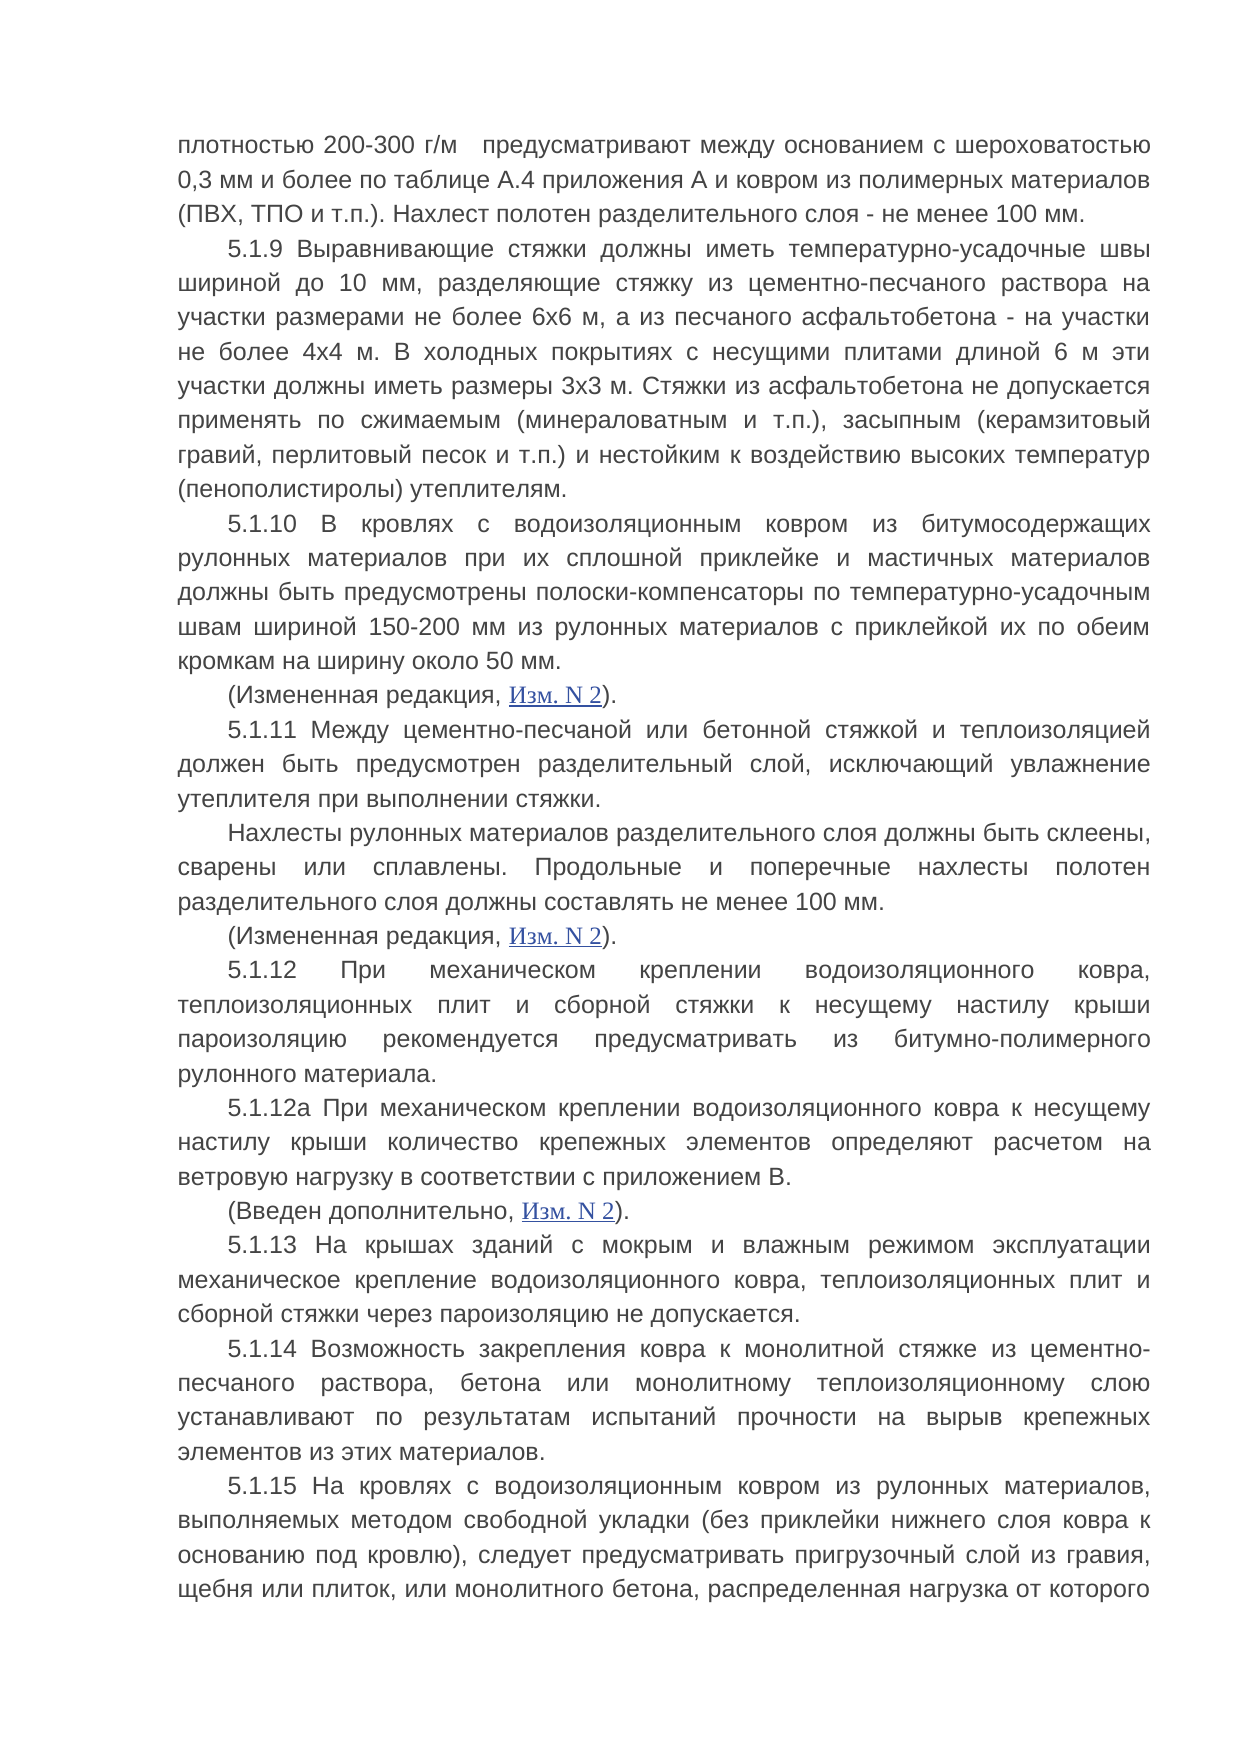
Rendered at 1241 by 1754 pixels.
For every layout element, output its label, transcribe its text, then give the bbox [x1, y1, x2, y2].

text Нахлесты рулонных материалов разделительного слоя должны быть склеены, сварены или сплавлены. Продольные и поперечные нахлесты полотен разделительного слоя должны составлять не менее 100 мм. [177, 812, 1152, 915]
text (Введен дополнительно, Изм. N 2). [177, 1190, 1152, 1225]
text 5.1.13 На крышах зданий с мокрым и влажным режимом эксплуатации механическое крепление водоизоляционного ковра, теплоизоляционных плит и сборной стяжки через пароизоляцию не допускается. [177, 1225, 1152, 1328]
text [177, 118, 1152, 228]
text 5.1.9 Выравнивающие стяжки должны иметь температурно-усадочные швы шириной до 10 мм, разделяющие стяжку из цементно-песчаного раствора на участки размерами не более 6х6 м, а из песчаного асфальтобетона - на участки не более 4х4 м. В холодных покрытиях с несущими плитами длиной 6 м эти участки должны иметь размеры 3x3 м. Стяжки из асфальтобетона не допускается применять по сжимаемым (минераловатным и т.п.), засыпным (керамзитовый гравий, перлитовый песок и т.п.) и нестойким к воздействию высоких температур (пенополистиролы) утеплителям. [177, 228, 1152, 503]
text (Измененная редакция, Изм. N 2). [177, 915, 1152, 950]
text 5.1.10 В кровлях с водоизоляционным ковром из битумосодержащих рулонных материалов при их сплошной приклейке и мастичных материалов должны быть предусмотрены полоски-компенсаторы по температурно-усадочным швам шириной 150-200 мм из рулонных материалов с приклейкой их по обеим кромкам на ширину около 50 мм. [177, 503, 1152, 675]
text 5.1.14 Возможность закрепления ковра к монолитной стяжке из цементно-песчаного раствора, бетона или монолитному теплоизоляционному слою устанавливают по результатам испытаний прочности на вырыв крепежных элементов из этих материалов. [177, 1328, 1152, 1465]
text 5.1.12 При механическом креплении водоизоляционного ковра, теплоизоляционных плит и сборной стяжки к несущему настилу крыши пароизоляцию рекомендуется предусматривать из битумно-полимерного рулонного материала. [177, 950, 1152, 1087]
text 5.1.12а При механическом креплении водоизоляционного ковра к несущему настилу крыши количество крепежных элементов определяют расчетом на ветровую нагрузку в соответствии с приложением В. [177, 1087, 1152, 1190]
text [177, 1465, 1152, 1603]
text 5.1.11 Между цементно-песчаной или бетонной стяжкой и теплоизоляцией должен быть предусмотрен разделительный слой, исключающий увлажнение утеплителя при выполнении стяжки. [177, 709, 1152, 812]
text (Измененная редакция, Изм. N 2). [177, 675, 1152, 709]
